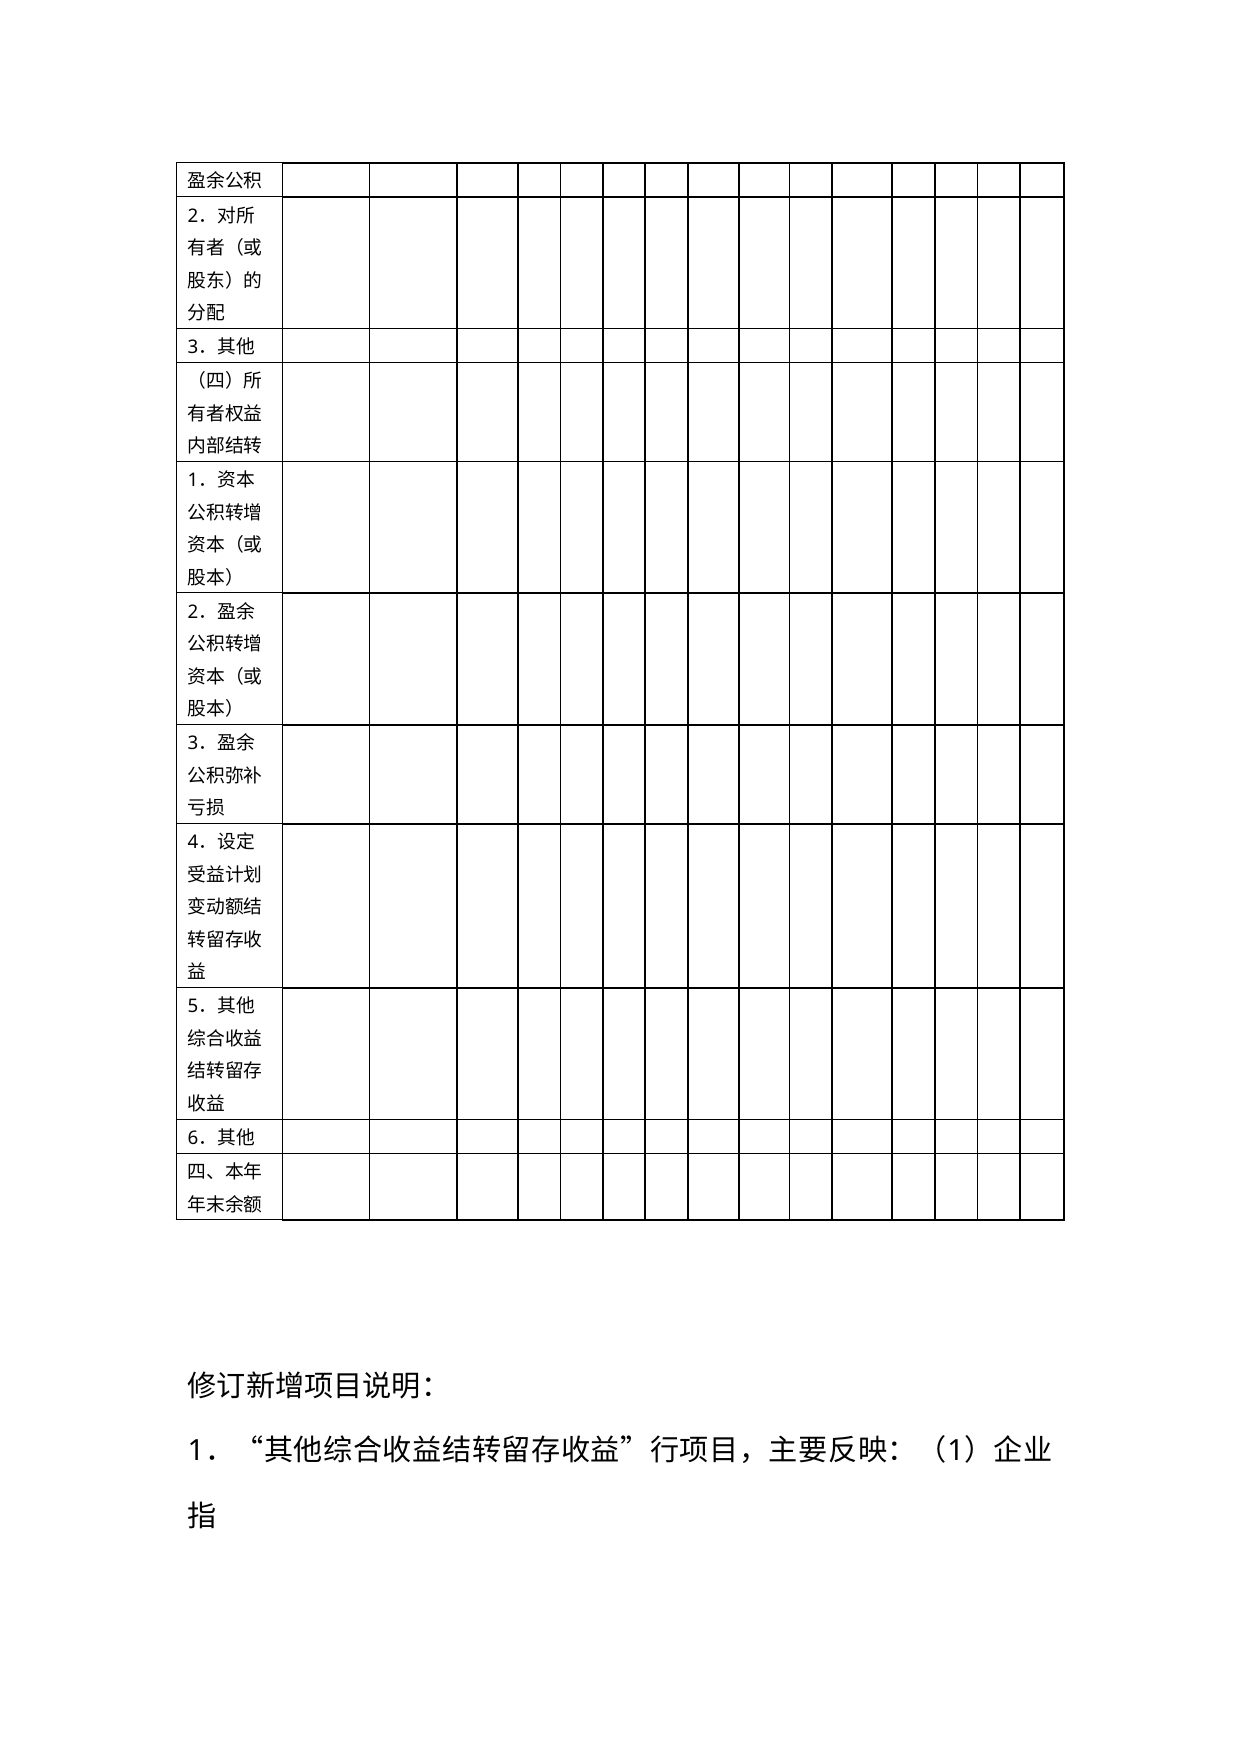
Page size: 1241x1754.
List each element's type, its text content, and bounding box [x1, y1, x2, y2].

table_cell [833, 594, 891, 724]
table_cell [740, 1154, 789, 1219]
table_cell [561, 363, 602, 461]
table_cell 4．设定受益计划变动额结转留存收益 [177, 824, 282, 987]
table_cell [370, 329, 456, 362]
table_cell [833, 329, 891, 362]
table_cell [519, 164, 560, 196]
table_cell [689, 594, 738, 724]
table_cell [978, 329, 1019, 362]
table_cell [689, 462, 738, 592]
table_cell （四）所有者权益内部结转 [177, 363, 282, 461]
table_cell [561, 726, 602, 823]
table_cell [646, 462, 687, 592]
table_cell [833, 1120, 891, 1153]
table_cell [790, 726, 831, 823]
table_cell [646, 164, 687, 196]
table_cell [893, 726, 934, 823]
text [187, 1221, 1053, 1546]
table_cell [936, 594, 977, 724]
table_cell [893, 198, 934, 328]
table_cell [458, 462, 517, 592]
table_cell [561, 989, 602, 1118]
table_cell 3．其他 [177, 329, 282, 362]
table_cell [893, 594, 934, 724]
table_cell [604, 329, 644, 362]
table_cell [689, 363, 738, 461]
table_cell [978, 989, 1019, 1118]
table_cell [561, 594, 602, 724]
table_cell [1021, 164, 1063, 196]
table_cell [370, 1120, 456, 1153]
table_cell [740, 462, 789, 592]
table_cell [646, 1120, 687, 1153]
table_cell [978, 1120, 1019, 1153]
table_cell [978, 198, 1019, 328]
table_cell [893, 989, 934, 1118]
table_cell [646, 989, 687, 1118]
table_cell [458, 1120, 517, 1153]
table_cell [833, 726, 891, 823]
table_cell [978, 363, 1019, 461]
table_cell [646, 594, 687, 724]
table_cell [833, 164, 891, 196]
table_cell [790, 825, 831, 987]
table_cell [458, 989, 517, 1118]
table_cell [370, 1154, 456, 1219]
table_cell [519, 198, 560, 328]
table_cell [283, 198, 369, 328]
table_cell [458, 363, 517, 461]
table_cell [936, 825, 977, 987]
table_cell [283, 726, 369, 823]
table_cell 6．其他 [177, 1120, 282, 1153]
table_cell [936, 164, 977, 196]
table_cell [561, 198, 602, 328]
table_cell [604, 164, 644, 196]
table_cell [978, 462, 1019, 592]
table_cell [561, 1154, 602, 1219]
table_cell [893, 825, 934, 987]
table_cell [604, 462, 644, 592]
table_cell [1021, 594, 1063, 724]
table_cell [689, 164, 738, 196]
table_cell [1021, 462, 1063, 592]
table_cell [646, 825, 687, 987]
table_cell [604, 989, 644, 1118]
table_cell [740, 198, 789, 328]
table_cell [790, 1154, 831, 1219]
table_cell [458, 594, 517, 724]
table_cell [978, 726, 1019, 823]
table_cell [790, 594, 831, 724]
table_cell [740, 329, 789, 362]
table_cell [790, 363, 831, 461]
table_cell [561, 462, 602, 592]
table_cell [790, 462, 831, 592]
table_cell [370, 825, 456, 987]
table_cell [561, 825, 602, 987]
table_cell [936, 989, 977, 1118]
table_cell [370, 462, 456, 592]
table_cell [1021, 989, 1063, 1118]
table_cell [458, 164, 517, 196]
table_cell [978, 164, 1019, 196]
table_cell [689, 1120, 738, 1153]
table_cell [978, 594, 1019, 724]
table_cell [936, 1154, 977, 1219]
table_cell [740, 825, 789, 987]
table_cell [936, 363, 977, 461]
table_cell [740, 594, 789, 724]
table_cell [740, 1120, 789, 1153]
table_cell [283, 1154, 369, 1219]
table_cell [519, 1154, 560, 1219]
table_cell [519, 1120, 560, 1153]
table_cell [689, 1154, 738, 1219]
table_cell [370, 363, 456, 461]
table_cell [283, 363, 369, 461]
table_cell [519, 462, 560, 592]
table_cell [893, 363, 934, 461]
table_cell [740, 726, 789, 823]
table_cell [458, 825, 517, 987]
table_cell [936, 1120, 977, 1153]
table_cell [519, 363, 560, 461]
table_cell [1021, 1154, 1063, 1219]
table_cell [370, 198, 456, 328]
table_cell [1021, 329, 1063, 362]
table_cell [519, 825, 560, 987]
table_cell [1021, 825, 1063, 987]
table_cell [1021, 363, 1063, 461]
table_cell [689, 825, 738, 987]
table_cell [833, 1154, 891, 1219]
table_cell [833, 462, 891, 592]
table_cell [283, 164, 369, 196]
table_cell [283, 1120, 369, 1153]
table_cell [790, 164, 831, 196]
table_cell 2．对所有者（或股东）的分配 [177, 197, 282, 328]
table_cell [458, 329, 517, 362]
table_cell [283, 825, 369, 987]
table_cell [519, 726, 560, 823]
table_cell [519, 329, 560, 362]
table_cell [561, 1120, 602, 1153]
table_cell [561, 329, 602, 362]
table_cell 2．盈余公积转增资本（或股本） [177, 593, 282, 724]
table_cell 3．盈余公积弥补亏损 [177, 725, 282, 823]
table_cell [790, 329, 831, 362]
table_cell [689, 329, 738, 362]
table_cell [458, 198, 517, 328]
table_cell [646, 1154, 687, 1219]
table_cell [936, 198, 977, 328]
table_cell [936, 329, 977, 362]
table_cell [604, 1120, 644, 1153]
table_cell [604, 726, 644, 823]
table_cell [790, 198, 831, 328]
table_cell [604, 825, 644, 987]
table_cell [283, 594, 369, 724]
table_cell [604, 363, 644, 461]
table_cell [833, 198, 891, 328]
table_cell [604, 198, 644, 328]
table_cell [893, 462, 934, 592]
table_cell [978, 1154, 1019, 1219]
table_cell [370, 164, 456, 196]
table_cell 1．提取盈余公积 [177, 163, 282, 196]
table_cell 1．资本公积转增资本（或股本） [177, 462, 282, 592]
table_cell [604, 594, 644, 724]
table_cell [283, 462, 369, 592]
table_cell [1021, 1120, 1063, 1153]
table_cell [689, 198, 738, 328]
table_cell [370, 594, 456, 724]
table_cell [646, 329, 687, 362]
table_cell [646, 726, 687, 823]
table_cell [283, 989, 369, 1118]
table_cell [646, 363, 687, 461]
table_cell [936, 726, 977, 823]
table_cell [893, 329, 934, 362]
table_cell [1021, 726, 1063, 823]
table_cell [740, 363, 789, 461]
table_cell 四、本年年末余额 [177, 1154, 282, 1219]
table_cell [458, 1154, 517, 1219]
table_cell [740, 164, 789, 196]
table_cell [790, 1120, 831, 1153]
table_cell [893, 1154, 934, 1219]
table_cell [978, 825, 1019, 987]
table_cell [561, 164, 602, 196]
table_cell [893, 164, 934, 196]
table_cell [689, 989, 738, 1118]
table_cell [519, 594, 560, 724]
table_cell [893, 1120, 934, 1153]
table_cell [689, 726, 738, 823]
table_cell [604, 1154, 644, 1219]
table_cell [458, 726, 517, 823]
table_cell [646, 198, 687, 328]
table_cell [936, 462, 977, 592]
table_cell [833, 825, 891, 987]
table_cell [740, 989, 789, 1118]
table_cell [370, 989, 456, 1118]
table_cell [833, 363, 891, 461]
table_cell [833, 989, 891, 1118]
table_cell [370, 726, 456, 823]
table_cell [519, 989, 560, 1118]
table_cell [790, 989, 831, 1118]
table_cell [1021, 198, 1063, 328]
table_cell 5．其他综合收益结转留存收益 [177, 988, 282, 1118]
table_cell [283, 329, 369, 362]
